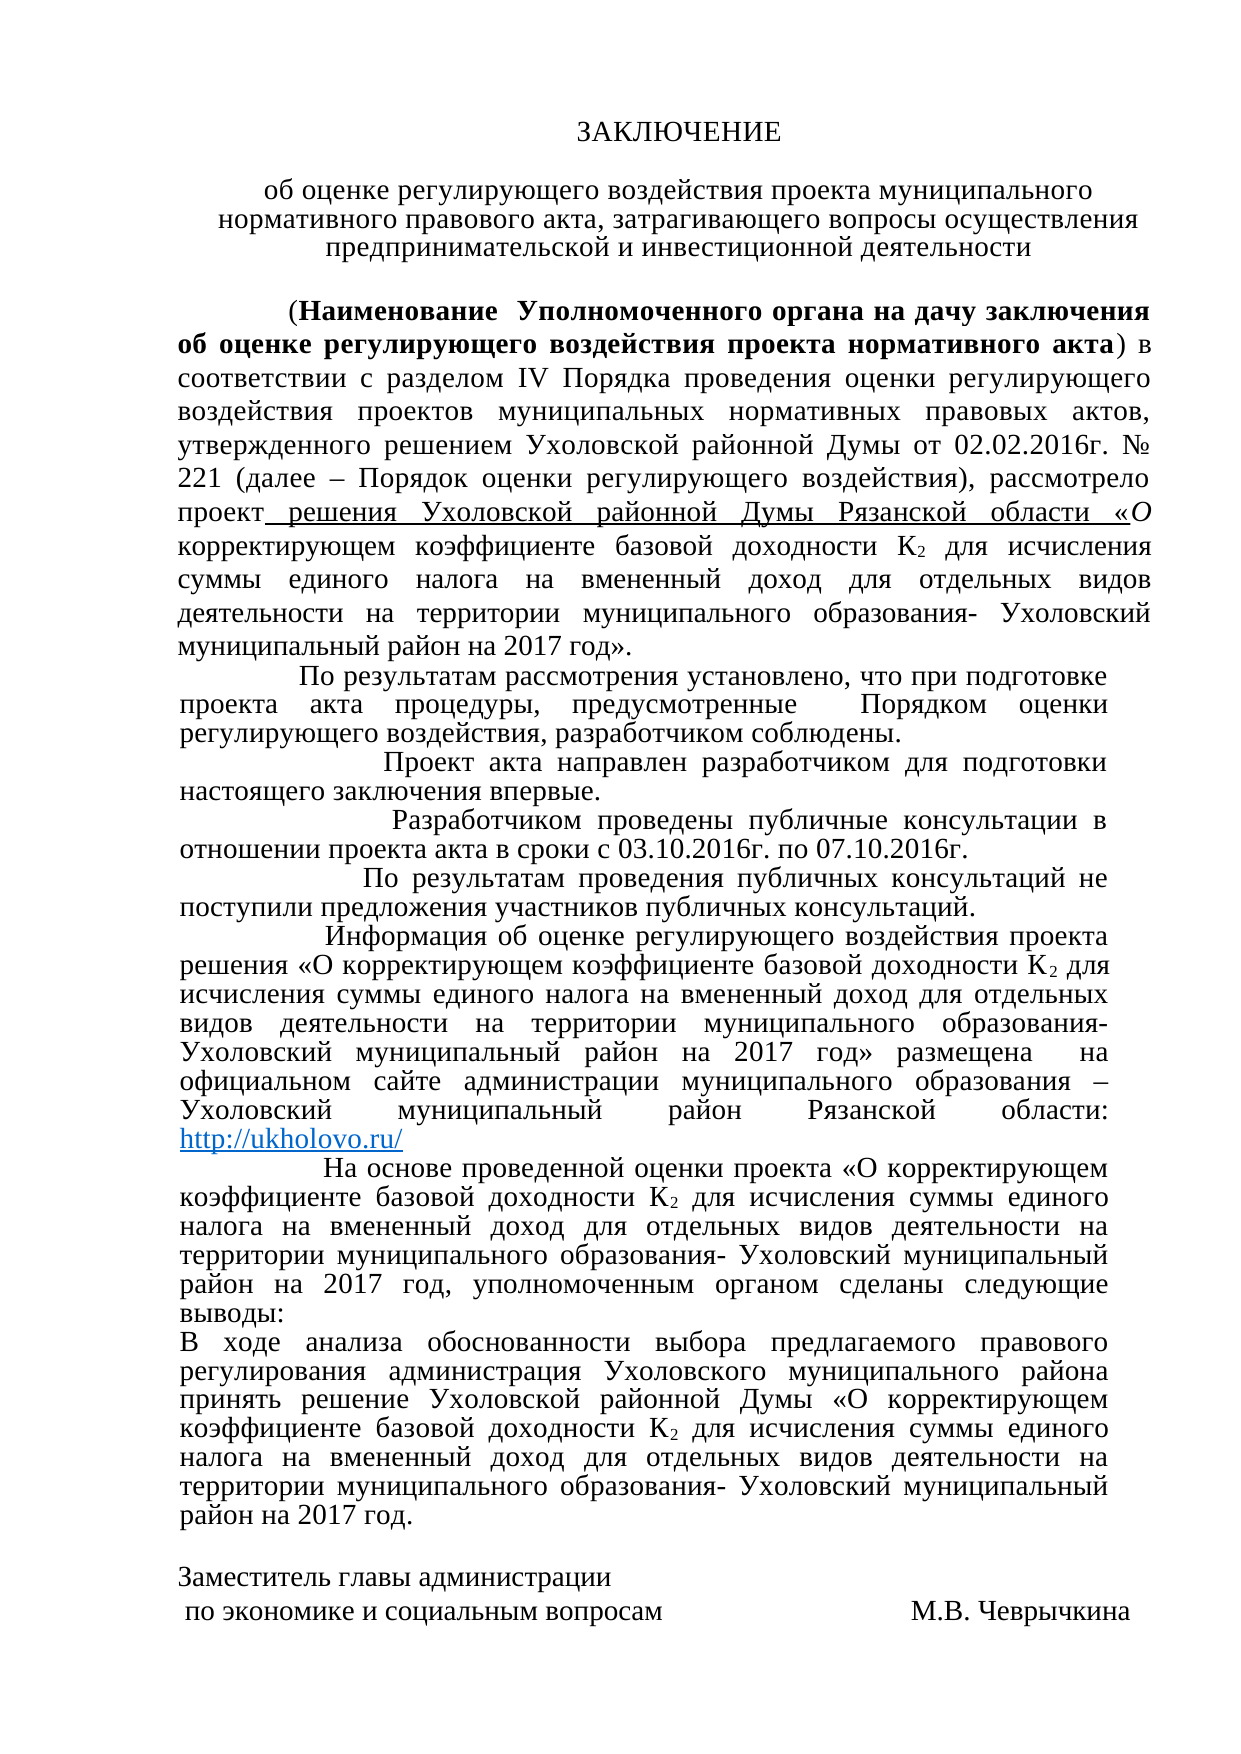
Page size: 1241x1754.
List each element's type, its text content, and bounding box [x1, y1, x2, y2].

text По результатам рассмотрения установлено, что при подготовке проекта акта процедуры, предусмотренные Порядком оценки регулирующего воздействия, разработчиком соблюдены. [179, 662, 1110, 749]
text Разработчиком проведены публичные консультации в отношении проекта акта в сроки с 03.10.2016г. по 07.10.2016г. [179, 807, 1110, 864]
text В ходе анализа обоснованности выбора предлагаемого правового регулирования администрация Ухоловского муниципального района принять решение Ухоловской районной Думы «О корректирующем коэффициенте базовой доходности К2 для исчисления суммы единого налога на вмененный доход для отдельных видов деятельности на территории муниципального образования- Ухоловский муниципальный район на 2017 год. [179, 1328, 1110, 1531]
text На основе проведенной оценки проекта «О корректирующем коэффициенте базовой доходности К2 для исчисления суммы единого налога на вмененный доход для отдельных видов деятельности на территории муниципального образования- Ухоловский муниципальный район на 2017 год, уполномоченным органом сделаны следующие выводы: [179, 1154, 1110, 1328]
text по экономике и социальным вопросам М.В. Чеврычкина [177, 1593, 1152, 1627]
text Проект акта направлен разработчиком для подготовки настоящего заключения впервые. [179, 749, 1110, 807]
text ЗАКЛЮЧЕНИЕ [206, 118, 1152, 147]
text Заместитель главы администрации [177, 1559, 1152, 1593]
text Информация об оценке регулирующего воздействия проекта решения «О корректирующем коэффициенте базовой доходности К2 для исчисления суммы единого налога на вмененный доход для отдельных видов деятельности на территории муниципального образования- Ухоловский муниципальный район на 2017 год» размещена на официальном сайте администрации муниципального образования – Ухоловский муниципальный район Рязанской области: http://ukholovo.ru/ [179, 922, 1110, 1154]
text об оценке регулирующего воздействия проекта муниципального нормативного правового акта, затрагивающего вопросы осуществления предпринимательской и инвестиционной деятельности [206, 177, 1152, 263]
text По результатам проведения публичных консультаций не поступили предложения участников публичных консультаций. [179, 864, 1110, 922]
text (Наименование Уполномоченного органа на дачу заключения об оценке регулирующего воздействия проекта нормативного акта) в соответствии с разделом IV Порядка проведения оценки регулирующего воздействия проектов муниципальных нормативных правовых актов, утвержденного решением Ухоловской районной Думы от 02.02.2016г. № 221 (далее – Порядок оценки регулирующего воздействия), рассмотрело проект решения Ухоловской районной Думы Рязанской области «О корректирующем коэффициенте базовой доходности К2 для исчисления суммы единого налога на вмененный доход для отдельных видов деятельности на территории муниципального образования- Ухоловский муниципальный район на 2017 год». [177, 494, 1152, 662]
